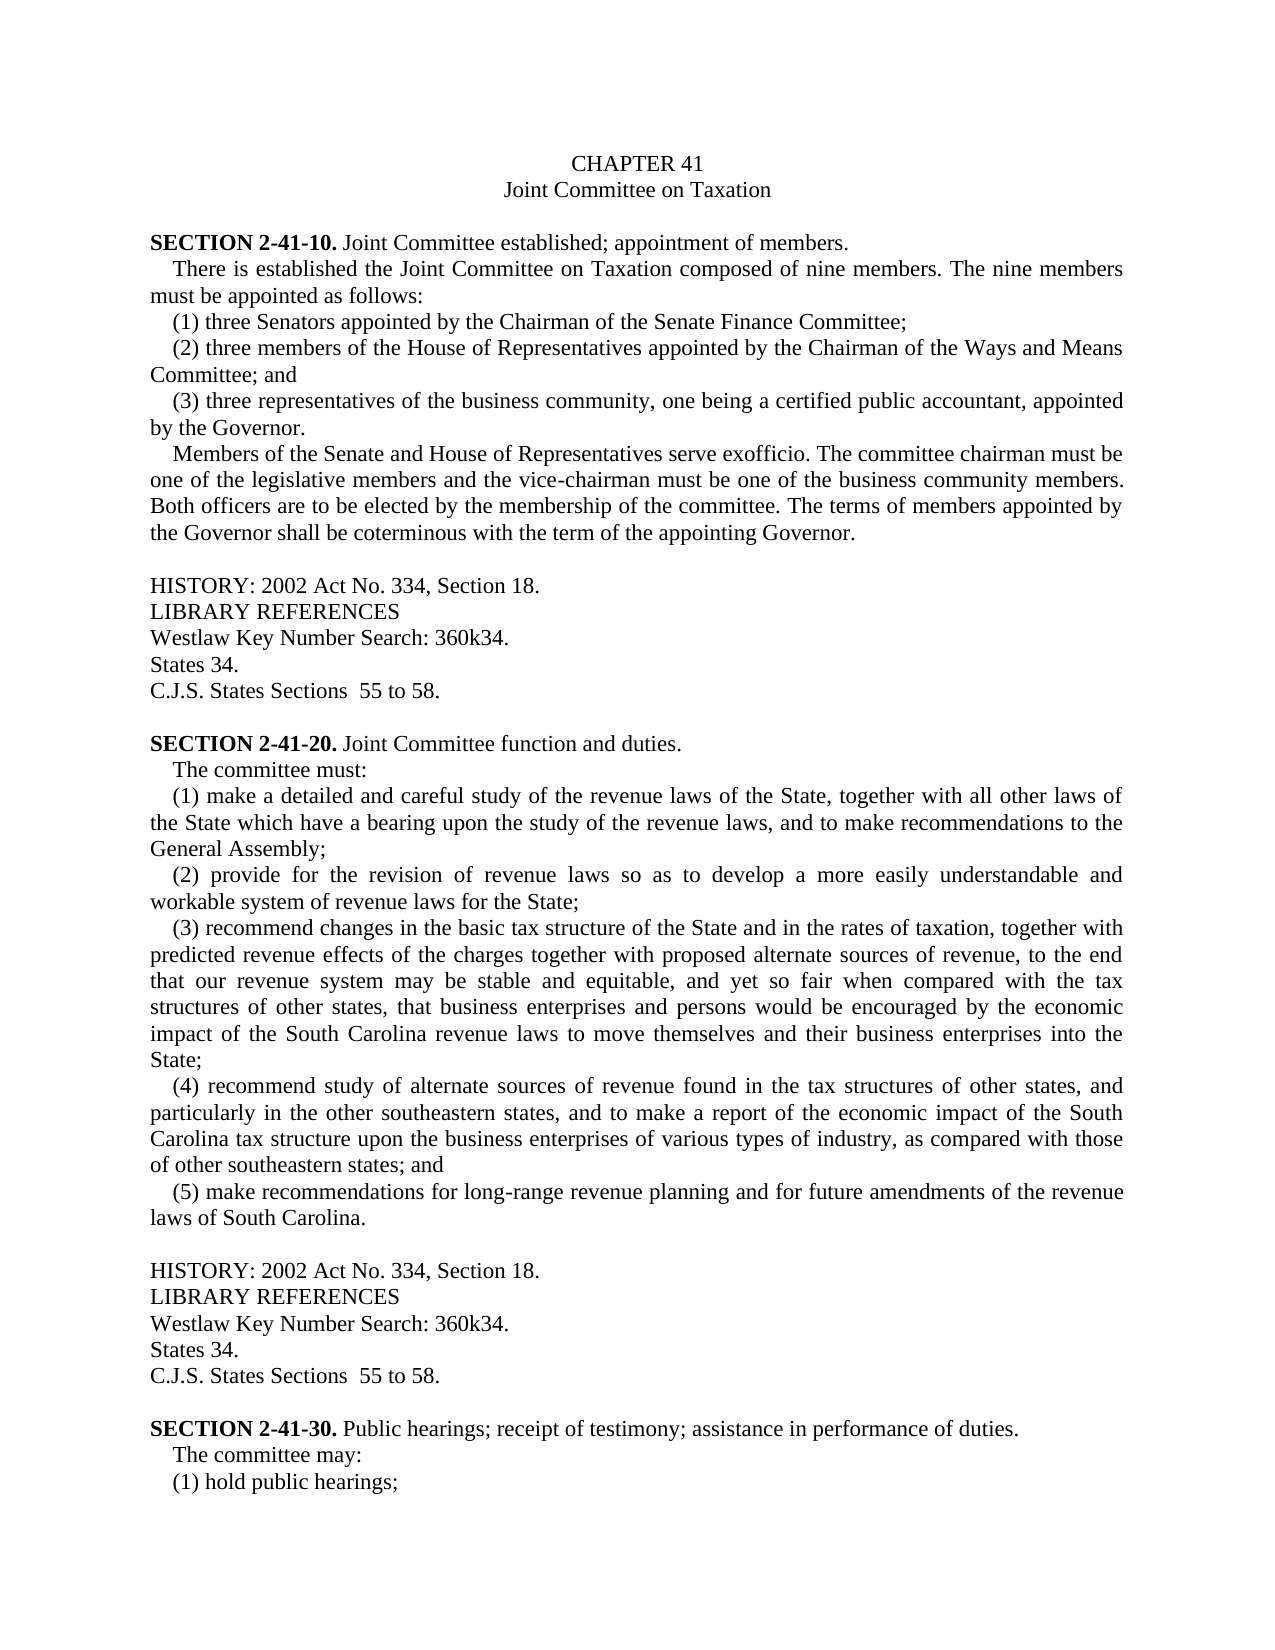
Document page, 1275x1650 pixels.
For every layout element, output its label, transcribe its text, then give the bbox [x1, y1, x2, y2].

text (3) three representatives of the business community, one being a certified public accountant, appointed by the Governor. [150, 387, 1125, 440]
text LIBRARY REFERENCES [150, 598, 1125, 624]
text (4) recommend study of alternate sources of revenue found in the tax structures of other states, and particularly in the other southeastern states, and to make a report of the economic impact of the South Carolina tax structure upon the business enterprises of various types of industry, as compared with those of other southeastern states; and [150, 1072, 1125, 1178]
text The committee must: [150, 756, 1125, 782]
text Westlaw Key Number Search: 360k34. [150, 1309, 1125, 1336]
text (1) hold public hearings; [150, 1468, 1125, 1494]
text (1) three Senators appointed by the Chairman of the Senate Finance Committee; [150, 308, 1125, 334]
text SECTION 2-41-30. Public hearings; receipt of testimony; assistance in performance of duties. [150, 1415, 1125, 1441]
text Joint Committee on Taxation [150, 176, 1125, 203]
text The committee may: [150, 1441, 1125, 1468]
text C.J.S. States Sections 55 to 58. [150, 1362, 1125, 1389]
text (5) make recommendations for long-range revenue planning and for future amendments of the revenue laws of South Carolina. [150, 1178, 1125, 1231]
text SECTION 2-41-10. Joint Committee established; appointment of members. [150, 229, 1125, 255]
text States 34. [150, 1336, 1125, 1362]
text LIBRARY REFERENCES [150, 1283, 1125, 1309]
text States 34. [150, 651, 1125, 677]
text Members of the Senate and House of Representatives serve exofficio. The committee chairman must be one of the legislative members and the vice-chairman must be one of the business community members. Both officers are to be elected by the membership of the committee. The terms of members appointed by the Governor shall be coterminous with the term of the appointing Governor. [150, 440, 1125, 545]
text HISTORY: 2002 Act No. 334, Section 18. [150, 572, 1125, 598]
text HISTORY: 2002 Act No. 334, Section 18. [150, 1257, 1125, 1283]
text Westlaw Key Number Search: 360k34. [150, 624, 1125, 651]
text (1) make a detailed and careful study of the revenue laws of the State, together with all other laws of the State which have a bearing upon the study of the revenue laws, and to make recommendations to the General Assembly; [150, 782, 1125, 862]
text C.J.S. States Sections 55 to 58. [150, 677, 1125, 703]
text (2) three members of the House of Representatives appointed by the Chairman of the Ways and Means Committee; and [150, 334, 1125, 387]
text SECTION 2-41-20. Joint Committee function and duties. [150, 730, 1125, 756]
text CHAPTER 41 [150, 150, 1125, 176]
text (2) provide for the revision of revenue laws so as to develop a more easily understandable and workable system of revenue laws for the State; [150, 862, 1125, 914]
text There is established the Joint Committee on Taxation composed of nine members. The nine members must be appointed as follows: [150, 255, 1125, 308]
text (3) recommend changes in the basic tax structure of the State and in the rates of taxation, together with predicted revenue effects of the charges together with proposed alternate sources of revenue, to the end that our revenue system may be stable and equitable, and yet so fair when compared with the tax structures of other states, that business enterprises and persons would be encouraged by the economic impact of the South Carolina revenue laws to move themselves and their business enterprises into the State; [150, 914, 1125, 1072]
